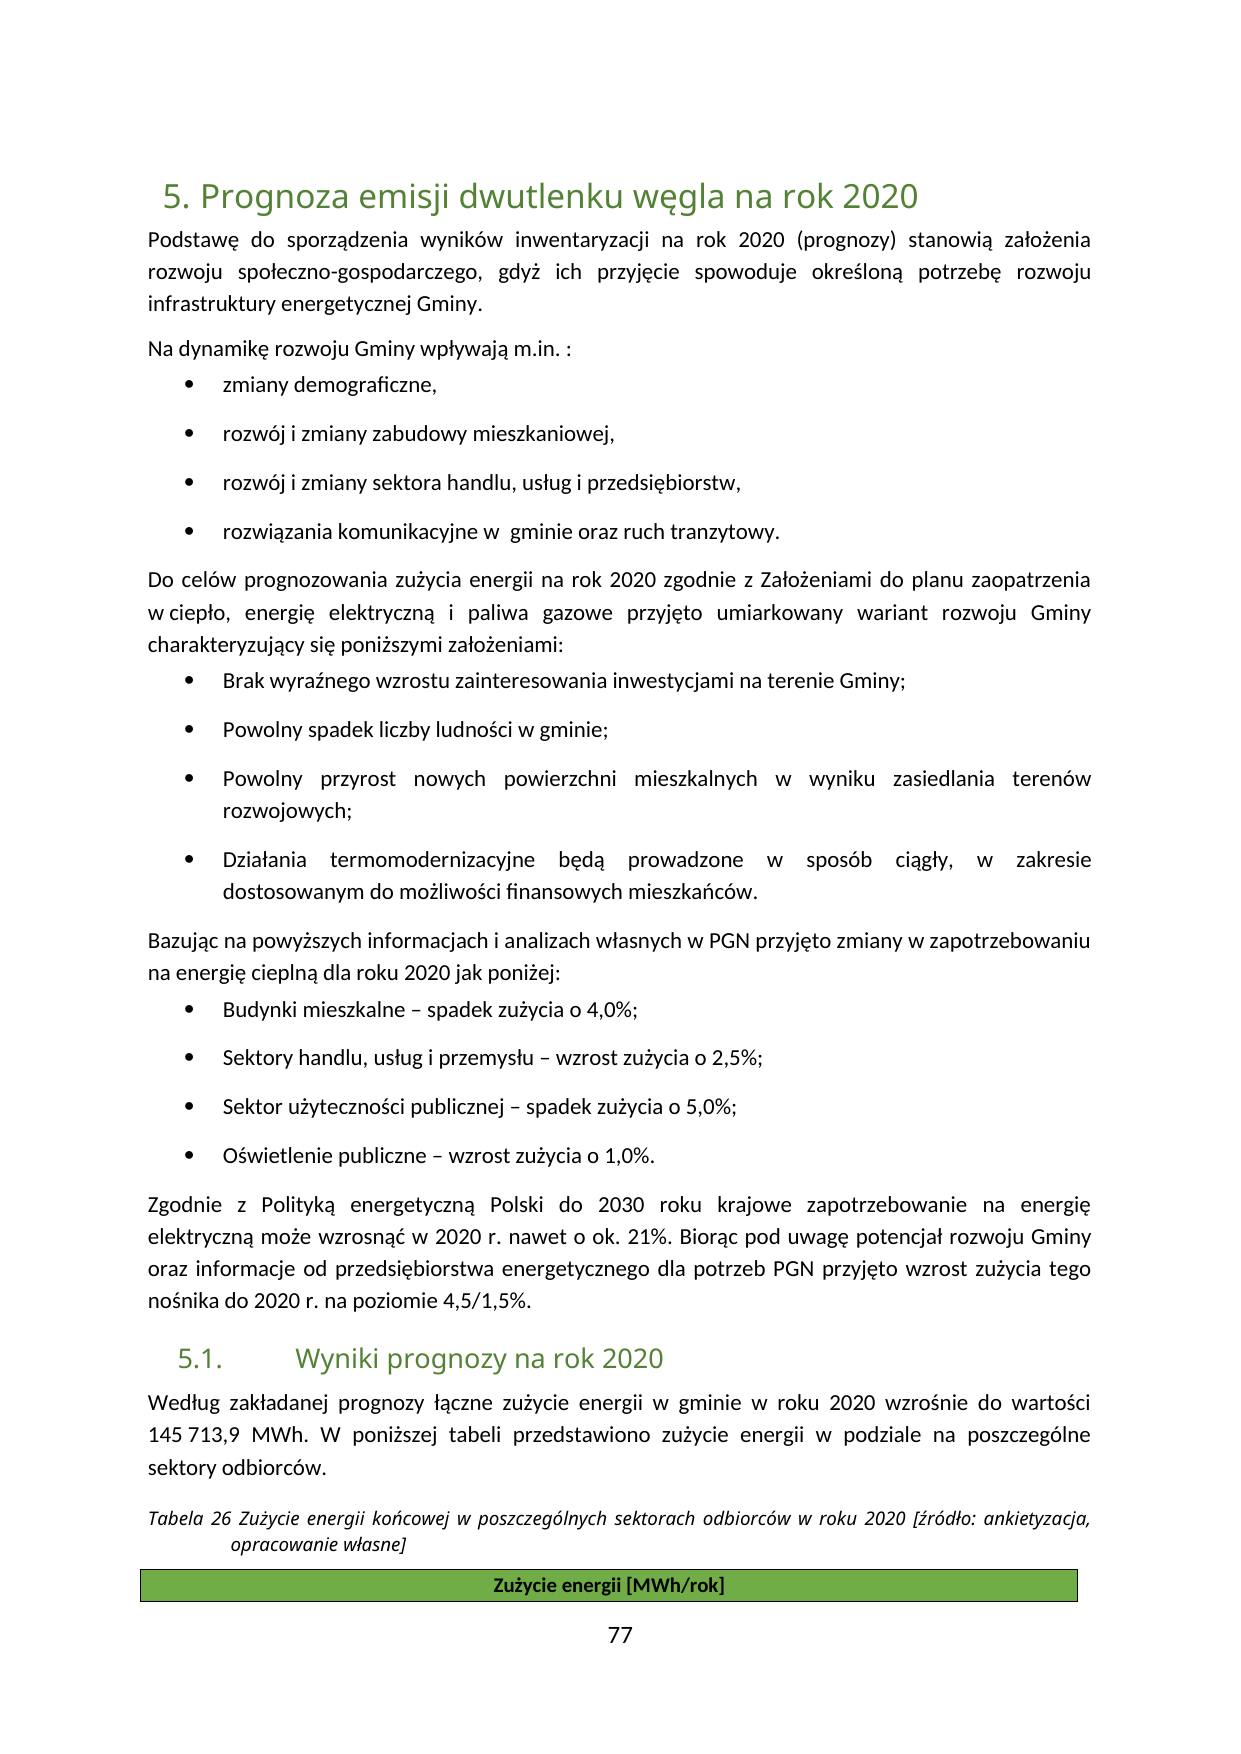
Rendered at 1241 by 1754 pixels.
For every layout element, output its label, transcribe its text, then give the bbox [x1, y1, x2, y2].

list Działania termomodernizacyjne będą prowadzone w sposób ciągły, w zakresie dostosowanym do możliwości finansowych mieszkańców. [185, 845, 1093, 905]
list Sektory handlu, usług i przemysłu – wzrost zużycia o 2,5%; [185, 1043, 1093, 1072]
text Do celów prognozowania zużycia energii na rok 2020 zgodnie z Założeniami do planu zaopatrzenia w ciepło, energię elektryczną i paliwa gazowe przyjęto umiarkowany wariant rozwoju Gminy charakteryzujący się poniższymi założeniami: [148, 566, 1093, 658]
list Powolny spadek liczby ludności w gminie; [185, 715, 1093, 743]
table_header Zużycie energii [MWh/rok] [141, 1570, 1077, 1601]
list Sektor użyteczności publicznej – spadek zużycia o 5,0%; [185, 1092, 1093, 1120]
text Zgodnie z Polityką energetyczną Polski do 2030 roku krajowe zapotrzebowanie na energię elektryczną może wzrosnąć w 2020 r. nawet o ok. 21%. Biorąc pod uwagę potencjał rozwoju Gminy oraz informacje od przedsiębiorstwa energetycznego dla potrzeb PGN przyjęto wzrost zużycia tego nośnika do 2020 r. na poziomie 4,5/1,5%. [148, 1190, 1093, 1315]
list zmiany demograficzne, [185, 370, 1093, 398]
text Według zakładanej prognozy łączne zużycie energii w gminie w roku 2020 wzrośnie do wartości 145 713,9 MWh. W poniższej tabeli przedstawiono zużycie energii w podziale na poszczególne sektory odbiorców. [148, 1388, 1093, 1481]
subtitle Prognoza emisji dwutlenku węgla na rok 2020 [162, 173, 1093, 218]
list rozwiązania komunikacyjne w gminie oraz ruch tranzytowy. [185, 517, 1093, 545]
text Bazując na powyższych informacjach i analizach własnych w PGN przyjęto zmiany w zapotrzebowaniu na energię cieplną dla roku 2020 jak poniżej: [148, 926, 1093, 986]
text Na dynamikę rozwoju Gminy wpływają m.in. : [148, 334, 1093, 362]
list Powolny przyrost nowych powierzchni mieszkalnych w wyniku zasiedlania terenów rozwojowych; [185, 764, 1093, 824]
list Budynki mieszkalne – spadek zużycia o 4,0%; [185, 995, 1093, 1023]
list rozwój i zmiany zabudowy mieszkaniowej, [185, 419, 1093, 447]
list Oświetlenie publiczne – wzrost zużycia o 1,0%. [185, 1141, 1093, 1169]
list Brak wyraźnego wzrostu zainteresowania inwestycjami na terenie Gminy; [185, 666, 1093, 694]
subtitle Wyniki prognozy na rok 2020 [177, 1340, 1093, 1377]
list rozwój i zmiany sektora handlu, usług i przedsiębiorstw, [185, 468, 1093, 496]
text Podstawę do sporządzenia wyników inwentaryzacji na rok 2020 (prognozy) stanowią założenia rozwoju społeczno-gospodarczego, gdyż ich przyjęcie spowoduje określoną potrzebę rozwoju infrastruktury energetycznej Gminy. [148, 225, 1093, 317]
